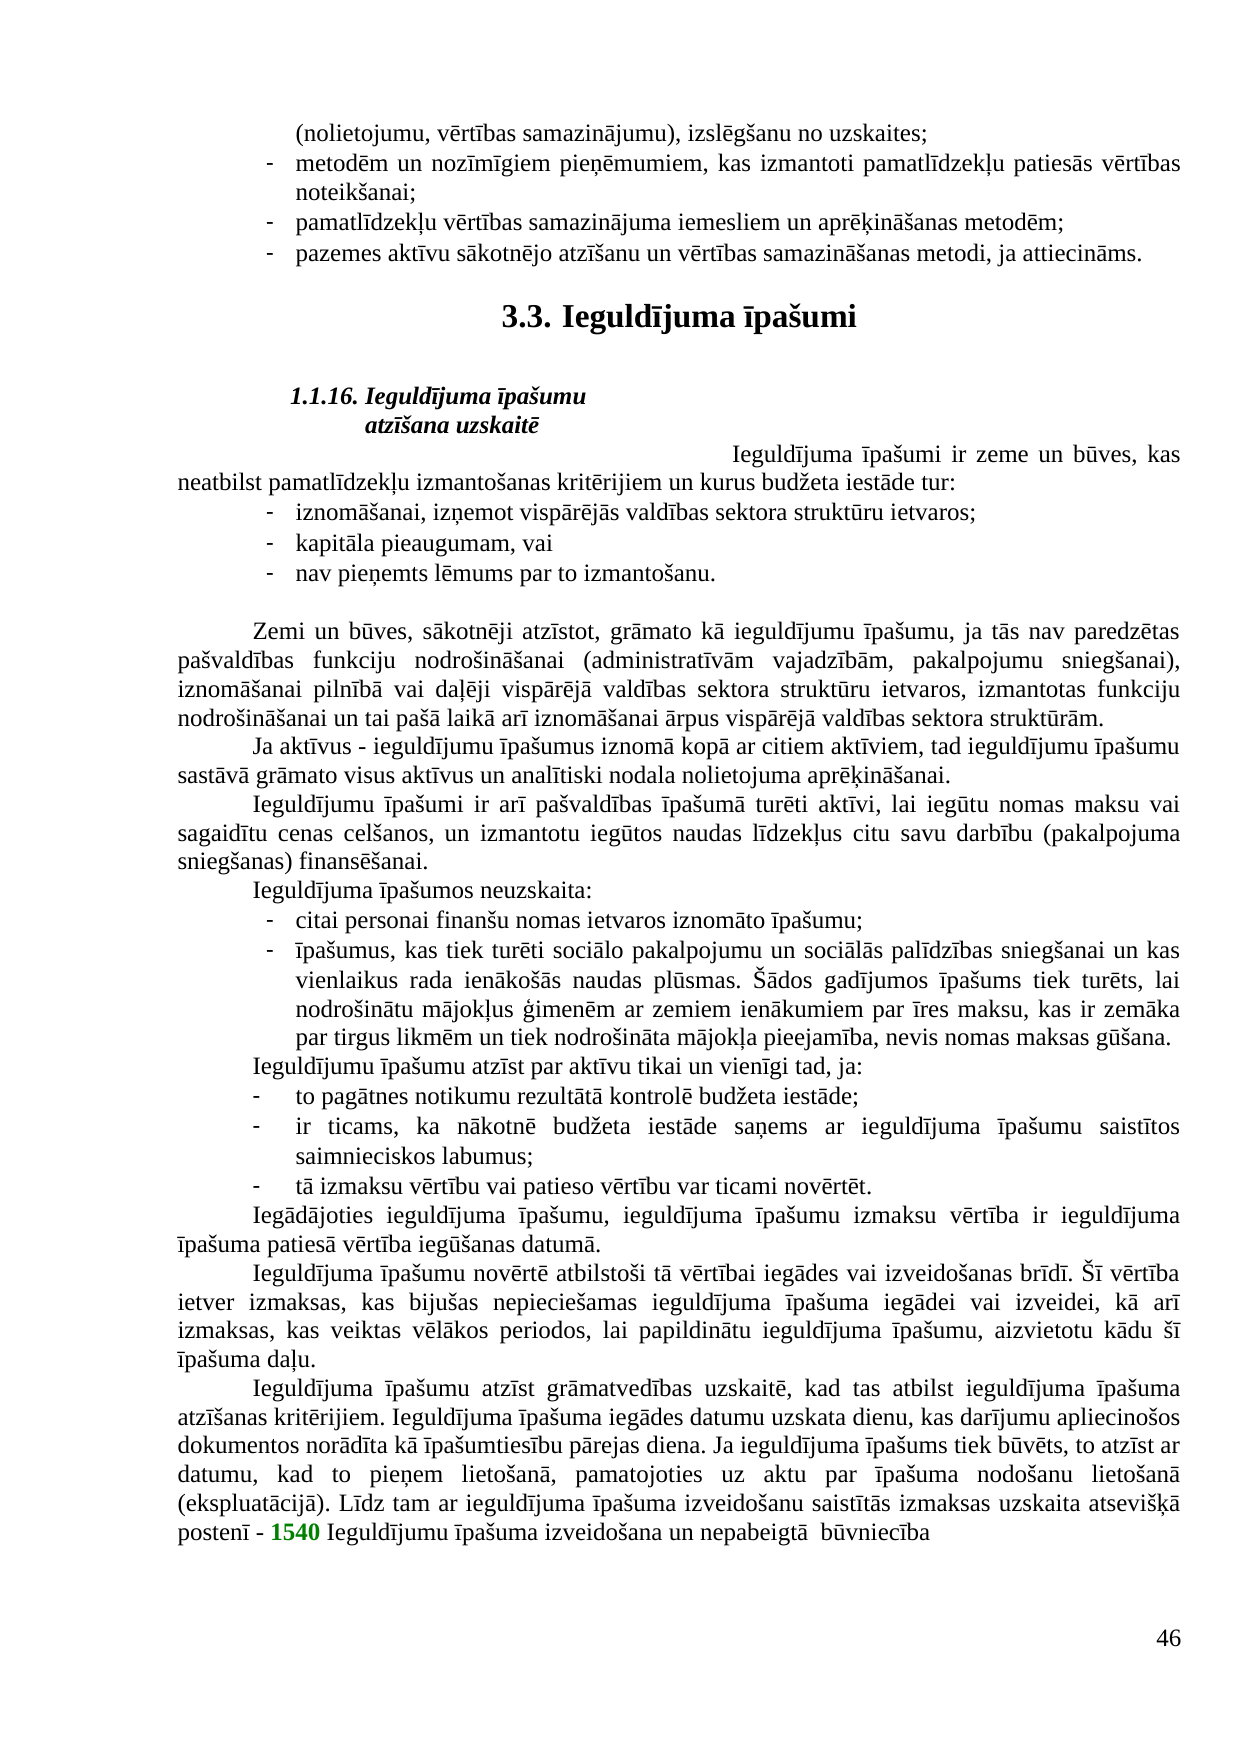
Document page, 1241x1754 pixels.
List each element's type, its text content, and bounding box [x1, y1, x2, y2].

list īpašumus, kas tiek turēti sociālo pakalpojumu un sociālās palīdzības sniegšanai un kas vienlaikus rada ienākošās naudas plūsmas. Šādos gadījumos īpašums tiek turēts, lai nodrošinātu mājokļus ģimenēm ar zemiem ienākumiem par īres maksu, kas ir zemāka par tirgus likmēm un tiek nodrošināta mājokļa pieejamība, nevis nomas maksas gūšana. [266, 934, 1181, 1051]
list pazemes aktīvu sākotnējo atzīšanu un vērtības samazināšanas metodi, ja attiecināms. [266, 237, 1181, 267]
text Ja aktīvus - ieguldījumu īpašumus iznomā kopā ar citiem aktīviem, tad ieguldījumu īpašumu sastāvā grāmato visus aktīvus un analītiski nodala nolietojuma aprēķināšanai. [177, 731, 1181, 789]
text Ieguldījuma īpašumos neuzskaita: [177, 875, 1181, 904]
list pamatlīdzekļu vērtības samazinājuma iemesliem un aprēķināšanas metodēm; [266, 206, 1181, 237]
subtitle kapitāla pieaugumam, vai [266, 527, 1181, 557]
subtitle Ieguldījuma īpašumu atzīšana uzskaitē [290, 381, 657, 439]
list citai personai finanšu nomas ietvaros iznomāto īpašumu; [266, 904, 1181, 934]
text Ieguldījumu īpašumi ir arī pašvaldības īpašumā turēti aktīvi, lai iegūtu nomas maksu vai sagaidītu cenas celšanos, un izmantotu iegūtos naudas līdzekļus citu savu darbību (pakalpojuma sniegšanas) finansēšanai. [177, 789, 1181, 875]
text Ieguldījuma īpašumi ir zeme un būves, kas neatbilst pamatlīdzekļu izmantošanas kritērijiem un kurus budžeta iestāde tur: [177, 439, 1181, 496]
text Ieguldījuma īpašumu novērtē atbilstoši tā vērtībai iegādes vai izveidošanas brīdī. Šī vērtība ietver izmaksas, kas bijušas nepieciešamas ieguldījuma īpašuma iegādei vai izveidei, kā arī izmaksas, kas veiktas vēlākos periodos, lai papildinātu ieguldījuma īpašumu, aizvietotu kādu šī īpašuma daļu. [177, 1258, 1181, 1373]
list metodēm un nozīmīgiem pieņēmumiem, kas izmantoti pamatlīdzekļu patiesās vērtības noteikšanai; [266, 147, 1181, 206]
list tā izmaksu vērtību vai patieso vērtību var ticami novērtēt. [252, 1170, 1181, 1200]
text Iegādājoties ieguldījuma īpašumu, ieguldījuma īpašumu izmaksu vērtība ir ieguldījuma īpašuma patiesā vērtība iegūšanas datumā. [177, 1200, 1181, 1258]
subtitle nav pieņemts lēmums par to izmantošanu. [266, 557, 1181, 588]
subtitle iznomāšanai, izņemot vispārējās valdības sektora struktūru ietvaros; [266, 496, 1181, 527]
list to pagātnes notikumu rezultātā kontrolē budžeta iestāde; [252, 1080, 1181, 1111]
text Zemi un būves, sākotnēji atzīstot, grāmato kā ieguldījumu īpašumu, ja tās nav paredzētas pašvaldības funkciju nodrošināšanai (administratīvām vajadzībām, pakalpojumu sniegšanai), iznomāšanai pilnībā vai daļēji vispārējā valdības sektora struktūru ietvaros, izmantotas funkciju nodrošināšanai un tai pašā laikā arī iznomāšanai ārpus vispārējā valdības sektora struktūrām. [177, 616, 1181, 731]
subtitle Ieguldījuma īpašumi [177, 296, 1181, 334]
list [266, 118, 1181, 147]
text Ieguldījumu īpašumu atzīst par aktīvu tikai un vienīgi tad, ja: [177, 1051, 1181, 1080]
list ir ticams, ka nākotnē budžeta iestāde saņems ar ieguldījuma īpašumu saistītos saimnieciskos labumus; [252, 1111, 1181, 1170]
text Ieguldījuma īpašumu atzīst grāmatvedības uzskaitē, kad tas atbilst ieguldījuma īpašuma atzīšanas kritērijiem. Ieguldījuma īpašuma iegādes datumu uzskata dienu, kas darījumu apliecinošos dokumentos norādīta kā īpašumtiesību pārejas diena. Ja ieguldījuma īpašums tiek būvēts, to atzīst ar datumu, kad to pieņem lietošanā, pamatojoties uz aktu par īpašuma nodošanu lietošanā (ekspluatācijā). Līdz tam ar ieguldījuma īpašuma izveidošanu saistītās izmaksas uzskaita atsevišķā postenī - 1540 Ieguldījumu īpašuma izveidošana un nepabeigtā būvniecība [177, 1373, 1181, 1545]
